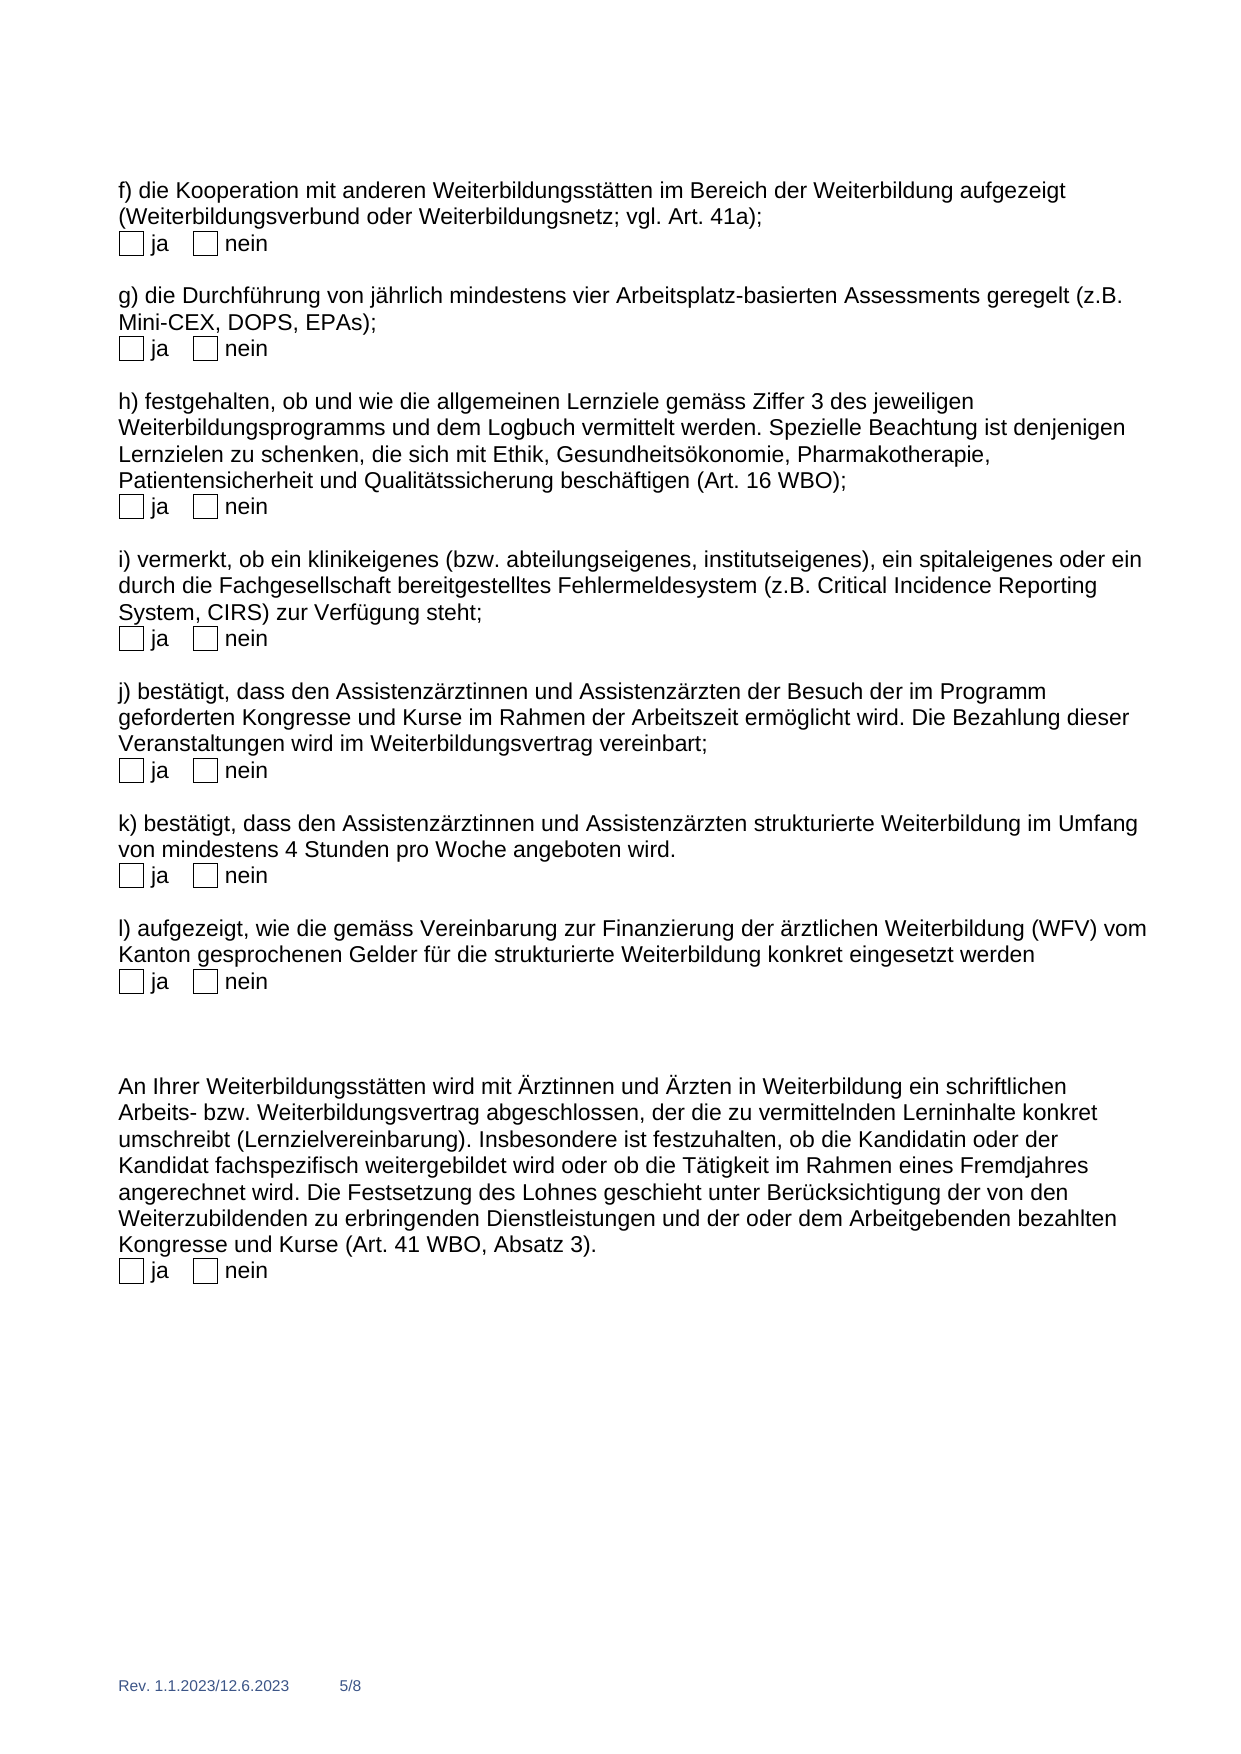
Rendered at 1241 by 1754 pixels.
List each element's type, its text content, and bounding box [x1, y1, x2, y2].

text g) die Durchführung von jährlich mindestens vier Arbeitsplatz-basierten Assessments geregelt (z.B. Mini-CEX, DOPS, EPAs); [118, 282, 1152, 335]
text ja nein [118, 493, 1152, 519]
text An Ihrer Weiterbildungsstätten wird mit Ärztinnen und Ärzten in Weiterbildung ein schriftlichen Arbeits- bzw. Weiterbildungsvertrag abgeschlossen, der die zu vermittelnden Lerninhalte konkret umschreibt (Lernzielvereinbarung). Insbesondere ist festzuhalten, ob die Kandidatin oder der Kandidat fachspezifisch weitergebildet wird oder ob die Tätigkeit im Rahmen eines Fremdjahres angerechnet wird. Die Festsetzung des Lohnes geschieht unter Berücksichtigung der von den Weiterzubildenden zu erbringenden Dienstleistungen und der oder dem Arbeitgebenden bezahlten Kongresse und Kurse (Art. 41 WBO, Absatz 3). [118, 1073, 1152, 1257]
text ja nein [118, 1257, 1152, 1284]
text h) festgehalten, ob und wie die allgemeinen Lernziele gemäss Ziffer 3 des jeweiligen Weiterbildungsprogramms und dem Logbuch vermittelt werden. Spezielle Beachtung ist denjenigen Lernzielen zu schenken, die sich mit Ethik, Gesundheitsökonomie, Pharmakotherapie, Patientensicherheit und Qualitätssicherung beschäftigen (Art. 16 WBO); [118, 388, 1152, 493]
text j) bestätigt, dass den Assistenzärztinnen und Assistenzärzten der Besuch der im Programm geforderten Kongresse und Kurse im Rahmen der Arbeitszeit ermöglicht wird. Die Bezahlung dieser Veranstaltungen wird im Weiterbildungsvertrag vereinbart; [118, 678, 1152, 757]
text ja nein [118, 230, 1152, 256]
text l) aufgezeigt, wie die gemäss Vereinbarung zur Finanzierung der ärztlichen Weiterbildung (WFV) vom Kanton gesprochenen Gelder für die strukturierte Weiterbildung konkret eingesetzt werden [118, 915, 1152, 968]
text ja nein [118, 968, 1152, 994]
text ja nein [118, 335, 1152, 361]
text i) vermerkt, ob ein klinikeigenes (bzw. abteilungseigenes, institutseigenes), ein spitaleigenes oder ein durch die Fachgesellschaft bereitgestelltes Fehlermeldesystem (z.B. Critical Incidence Reporting System, CIRS) zur Verfügung steht; [118, 546, 1152, 625]
text k) bestätigt, dass den Assistenzärztinnen und Assistenzärzten strukturierte Weiterbildung im Umfang von mindestens 4 Stunden pro Woche angeboten wird. [118, 809, 1152, 862]
text ja nein [118, 625, 1152, 651]
text ja nein [118, 862, 1152, 888]
text ja nein [118, 757, 1152, 783]
text f) die Kooperation mit anderen Weiterbildungsstätten im Bereich der Weiterbildung aufgezeigt (Weiterbildungsverbund oder Weiterbildungsnetz; vgl. Art. 41a); [118, 177, 1152, 230]
